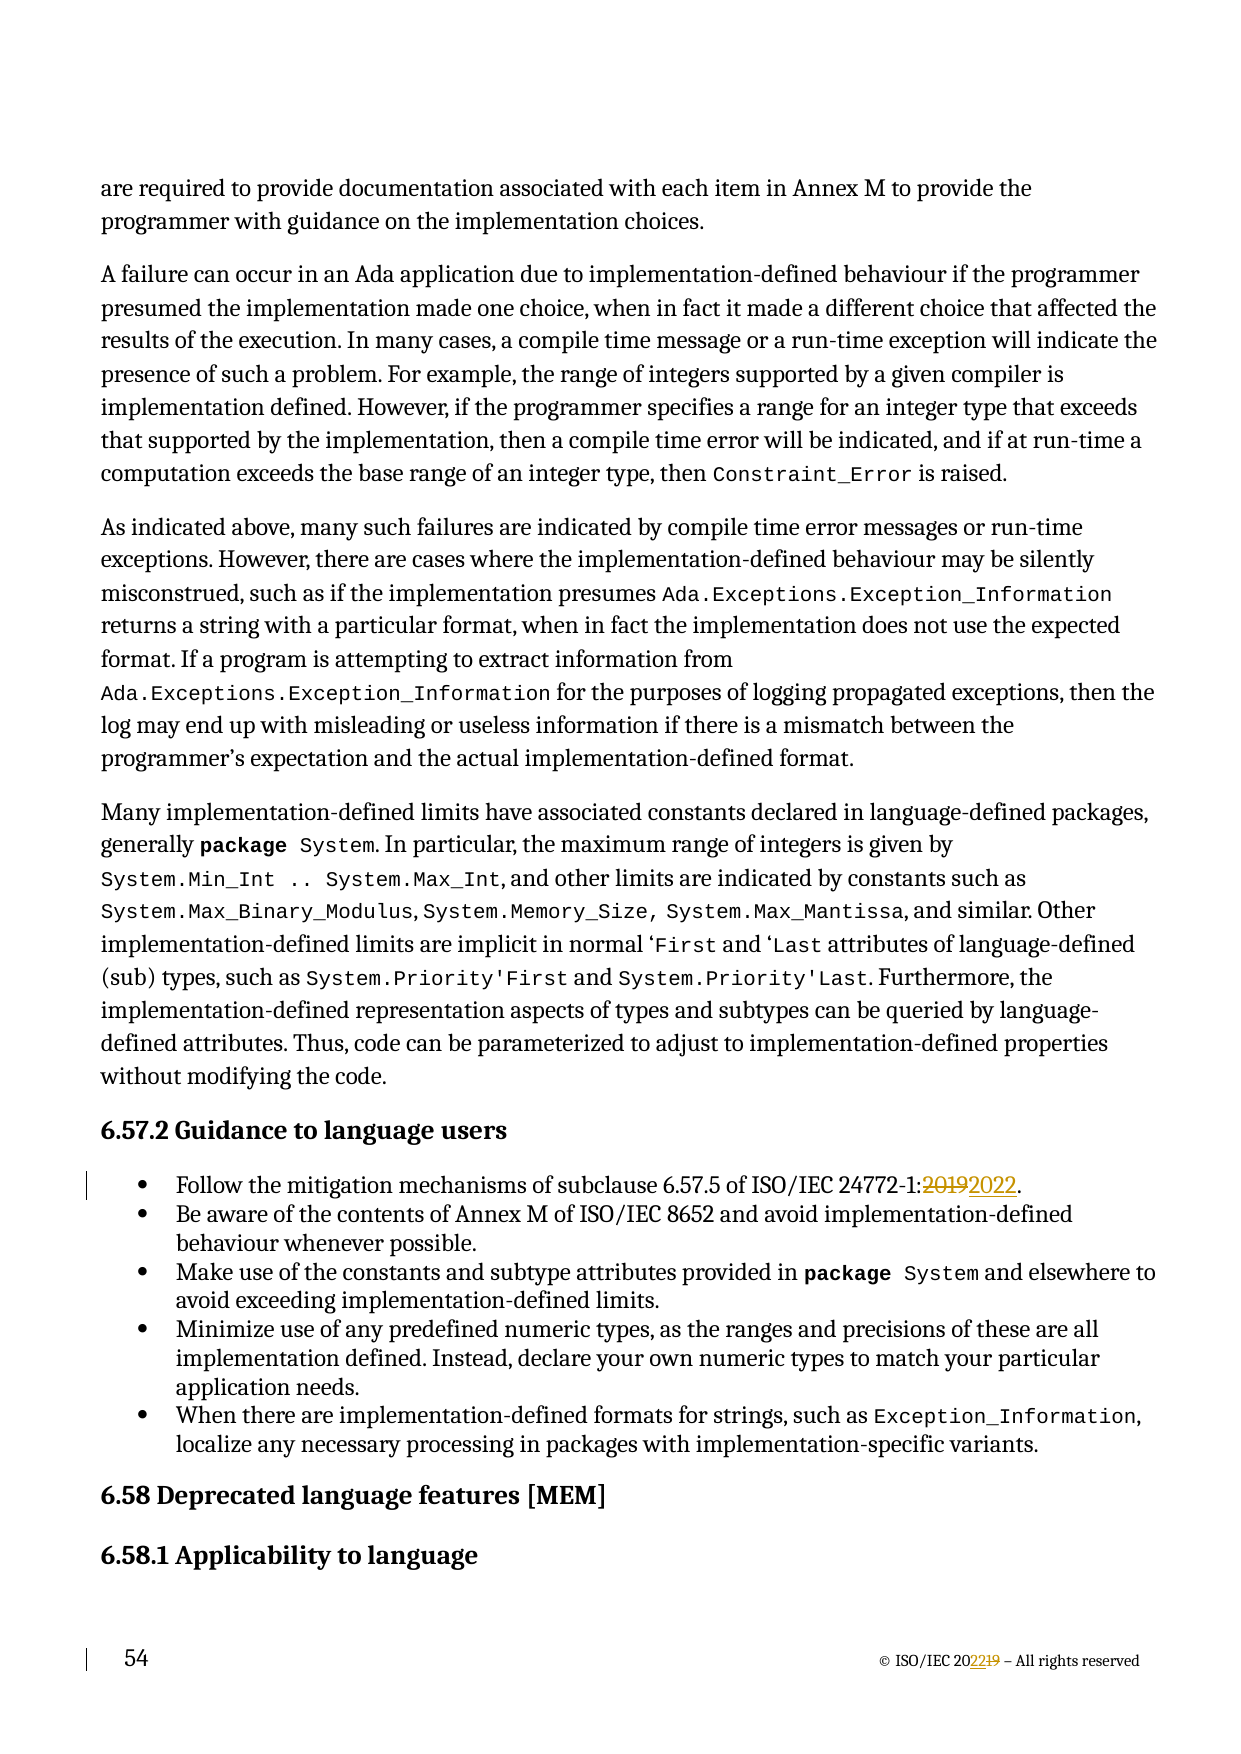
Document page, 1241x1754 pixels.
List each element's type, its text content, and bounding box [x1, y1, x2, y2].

text As indicated above, many such failures are indicated by compile time error messages or run-time exceptions. However, there are cases where the implementation-defined behaviour may be silently misconstrued, such as if the implementation presumes Ada.Exceptions.Exception_Information returns a string with a particular format, when in fact the implementation does not use the expected format. If a program is attempting to extract information from Ada.Exceptions.Exception_Information for the purposes of logging propagated exceptions, then the log may end up with misleading or useless information if there is a mismatch between the programmer’s expectation and the actual implementation-defined format. [101, 512, 1164, 772]
text A failure can occur in an Ada application due to implementation-defined behaviour if the programmer presumed the implementation made one choice, when in fact it made a different choice that affected the results of the execution. In many cases, a compile time message or a run-time exception will indicate the presence of such a problem. For example, the range of integers supported by a given compiler is implementation defined. However, if the programmer specifies a range for an integer type that exceeds that supported by the implementation, then a compile time error will be indicated, and if at run-time a computation exceeds the base range of an integer type, then Constraint_Error is raised. [101, 260, 1164, 487]
list When there are implementation-defined formats for strings, such as Exception_Information, localize any necessary processing in packages with implementation-specific variants. [138, 1401, 1164, 1459]
list Be aware of the contents of Annex M of ISO/IEC 8652 and avoid implementation-defined behaviour whenever possible. [138, 1200, 1164, 1258]
list Make use of the constants and subtype attributes provided in package System and elsewhere to avoid exceeding implementation-defined limits. [138, 1258, 1164, 1315]
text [101, 173, 1164, 235]
subtitle 6.58 Deprecated language features [MEM] [101, 1480, 1164, 1511]
list Minimize use of any predefined numeric types, as the ranges and precisions of these are all implementation defined. Instead, declare your own numeric types to match your particular application needs. [138, 1315, 1164, 1401]
list Follow the mitigation mechanisms of subclause 6.57.5 of ISO/IEC 24772-1:. [138, 1171, 1164, 1200]
subtitle 6.58.1 Applicability to language [101, 1540, 1164, 1572]
subtitle 6.57.2 Guidance to language users [101, 1115, 1164, 1147]
text Many implementation-defined limits have associated constants declared in language-defined packages, generally package System. In particular, the maximum range of integers is given by System.Min_Int .. System.Max_Int, and other limits are indicated by constants such as System.Max_Binary_Modulus, System.Memory_Size, System.Max_Mantissa, and similar. Other implementation-defined limits are implicit in normal ‘First and ‘Last attributes of language-defined (sub) types, such as System.Priority'First and System.Priority'Last. Furthermore, the implementation-defined representation aspects of types and subtypes can be queried by language-defined attributes. Thus, code can be parameterized to adjust to implementation-defined properties without modifying the code. [101, 797, 1164, 1090]
